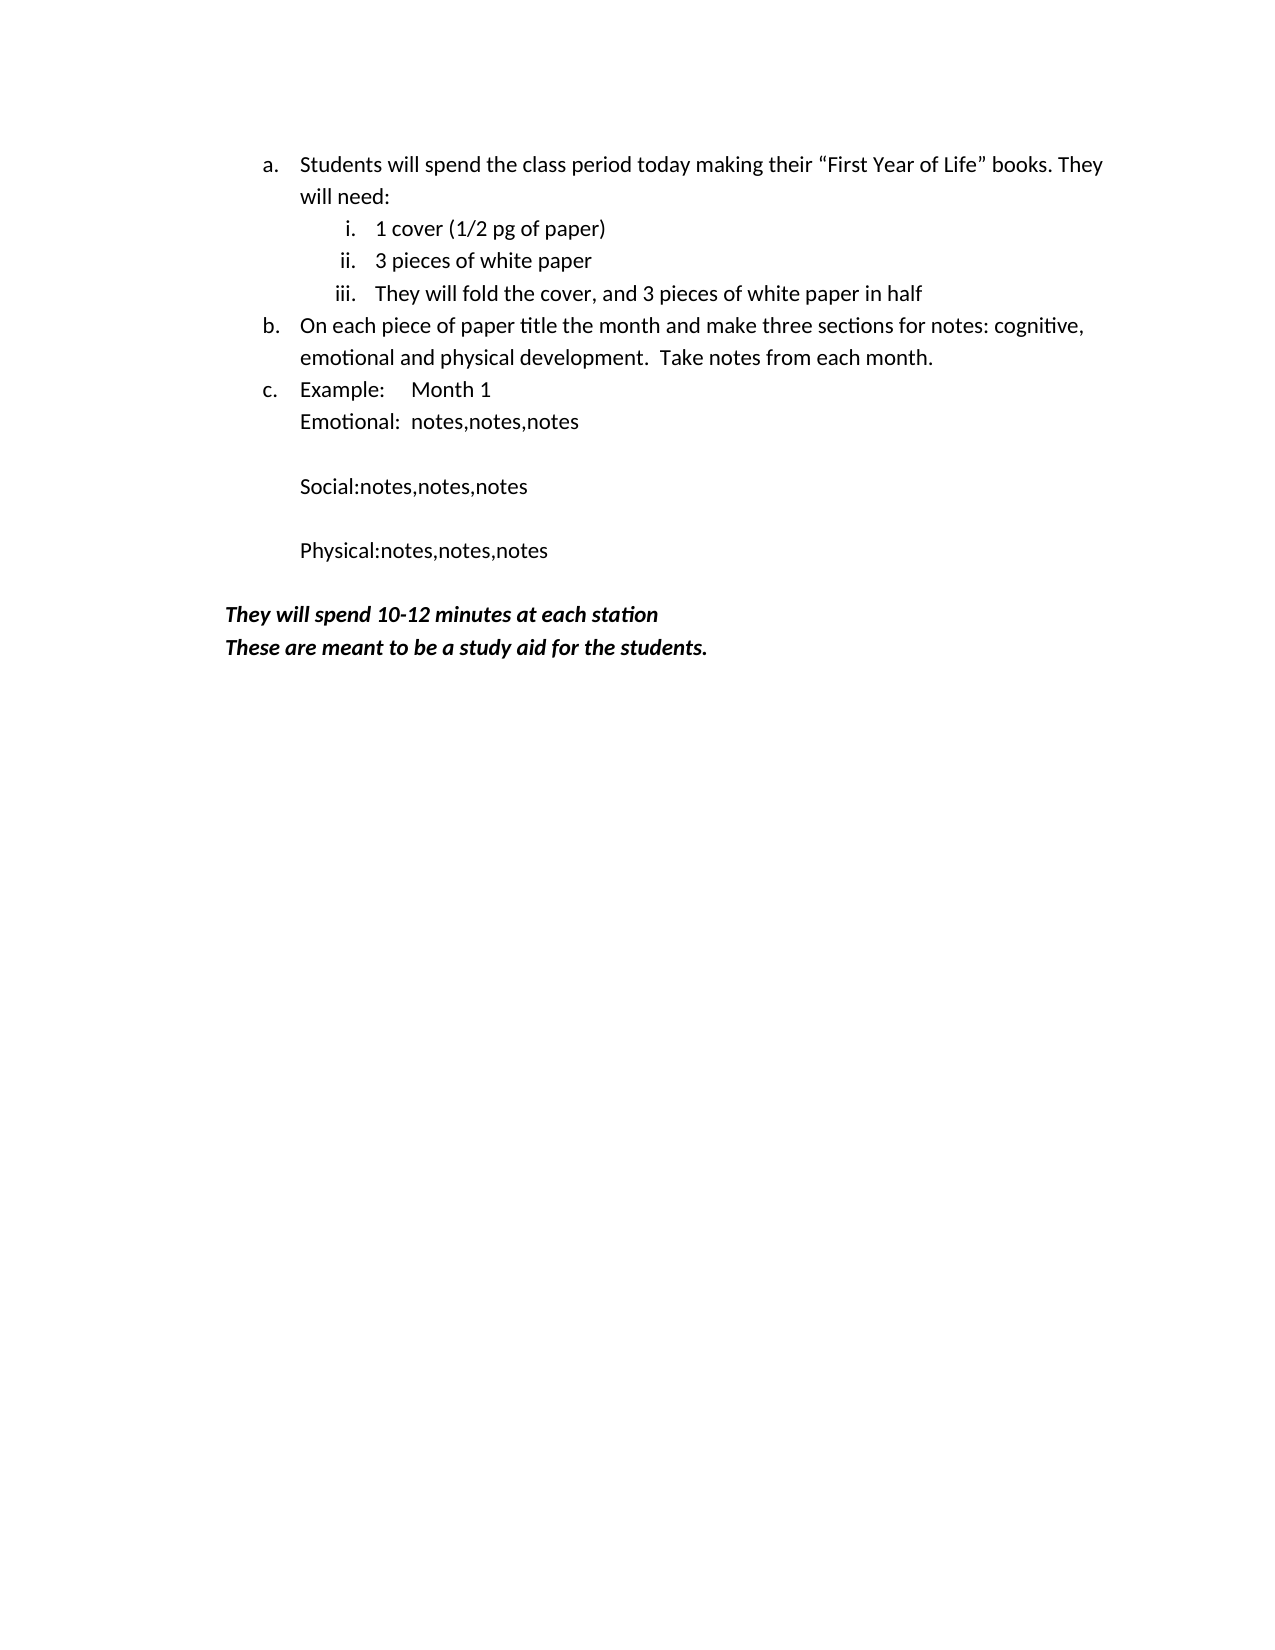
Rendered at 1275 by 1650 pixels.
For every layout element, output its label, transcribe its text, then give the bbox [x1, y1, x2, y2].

list Example: Month 1 [262, 375, 1125, 403]
list 1 cover (1/2 pg of paper) [356, 214, 1125, 242]
list They will fold the cover, and 3 pieces of white paper in half [356, 279, 1125, 307]
list Social:notes,notes,notes [300, 472, 1125, 500]
list Students will spend the class period today making their “First Year of Life” books. They will need: [262, 150, 1125, 210]
list These are meant to be a study aid for the students. [225, 633, 1125, 661]
list 3 pieces of white paper [356, 247, 1125, 274]
list Emotional: notes,notes,notes [300, 407, 1125, 436]
list On each piece of paper title the month and make three sections for notes: cognitive, emotional and physical development. Take notes from each month. [262, 311, 1125, 371]
list They will spend 10-12 minutes at each station [225, 601, 1125, 629]
list Physical:notes,notes,notes [300, 536, 1125, 564]
